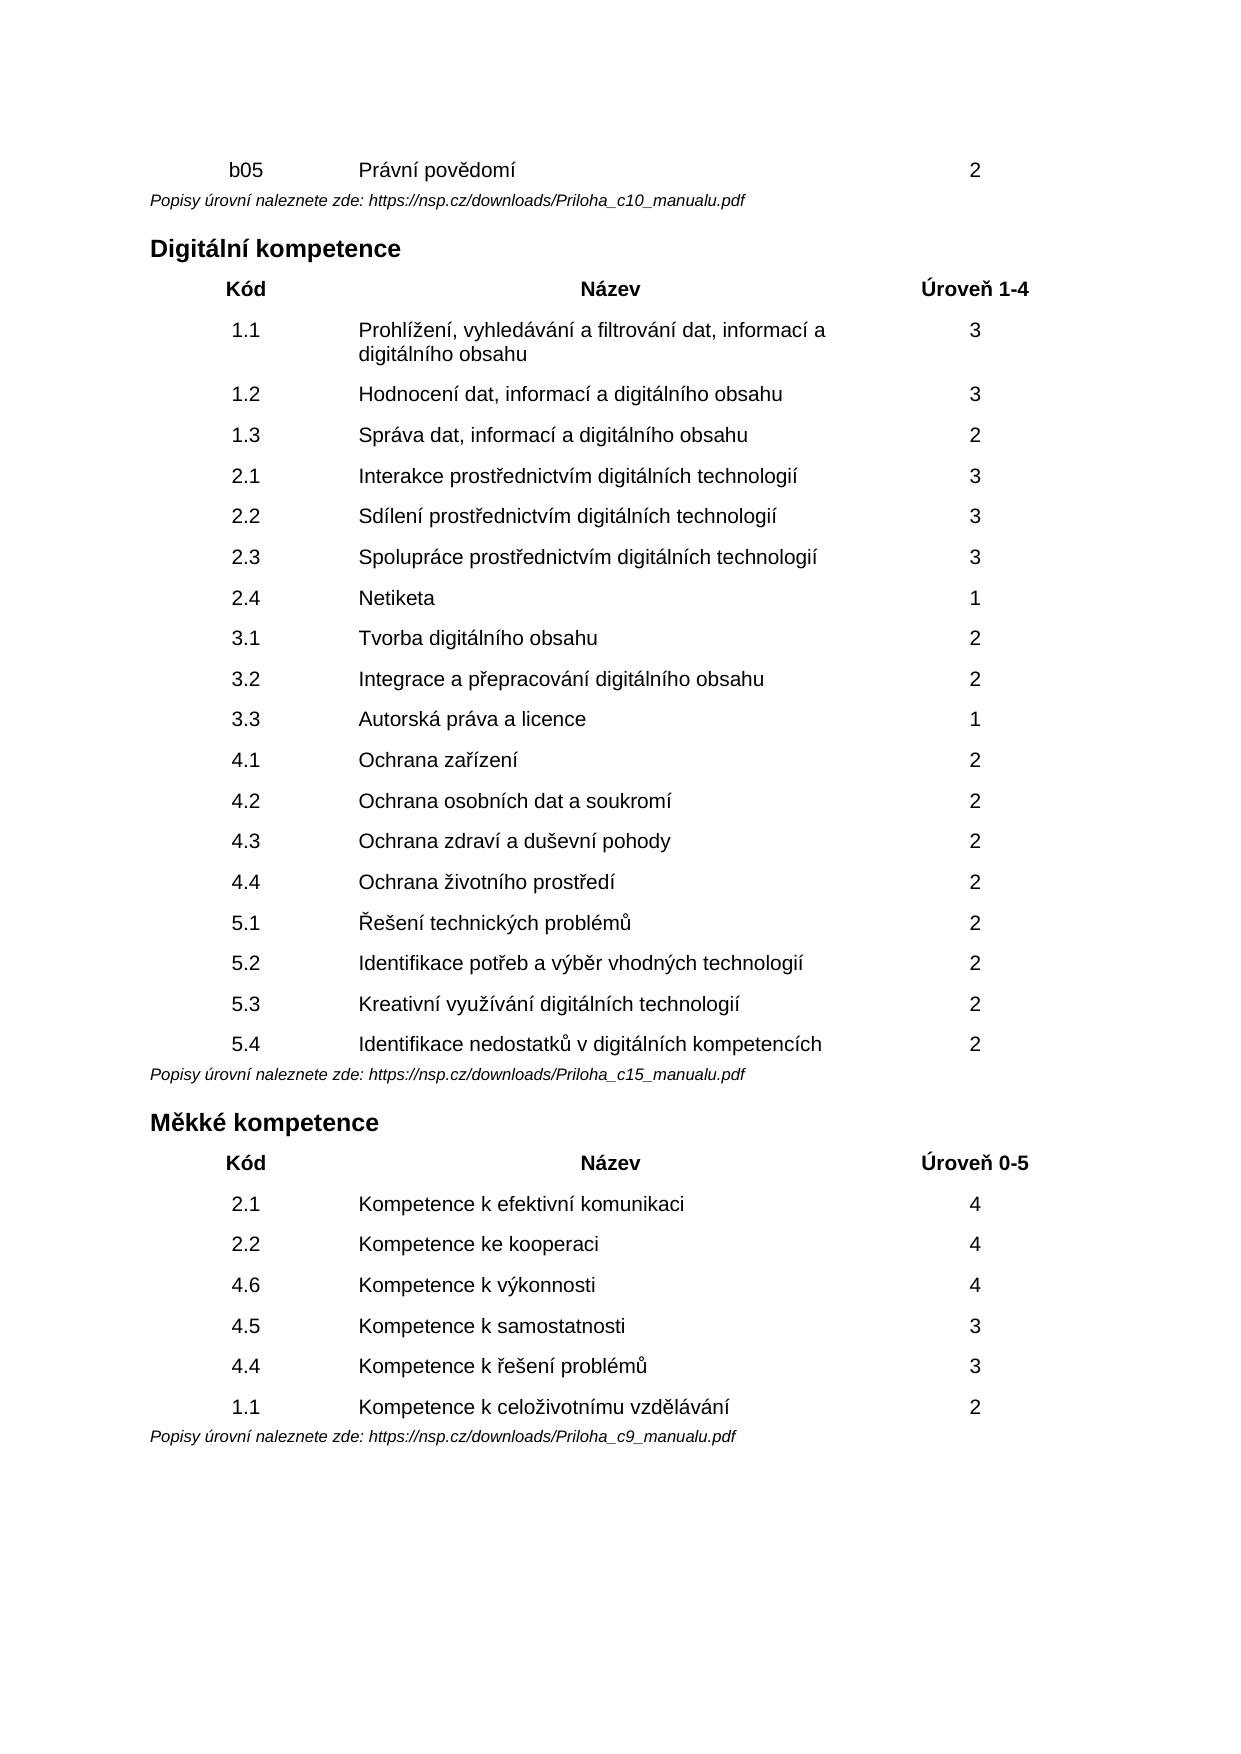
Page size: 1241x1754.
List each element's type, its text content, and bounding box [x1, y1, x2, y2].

table_cell 4.4 [142, 1346, 350, 1386]
table_cell 3 [871, 1346, 1079, 1386]
table_cell Ochrana životního prostředí [350, 861, 871, 902]
table_cell 4 [871, 1183, 1079, 1224]
table_header Kód [142, 269, 350, 309]
table_cell 2 [871, 618, 1079, 658]
table_cell Ochrana zdraví a duševní pohody [350, 821, 871, 861]
table_cell 5.2 [142, 943, 350, 983]
table_cell Identifikace potřeb a výběr vhodných technologií [350, 943, 871, 983]
table_cell Tvorba digitálního obsahu [350, 618, 871, 658]
table_cell Hodnocení dat, informací a digitálního obsahu [350, 374, 871, 414]
table_cell 2 [871, 983, 1079, 1024]
table_cell 3.1 [142, 618, 350, 658]
table_cell 1 [871, 577, 1079, 618]
table_cell Správa dat, informací a digitálního obsahu [350, 415, 871, 455]
table_cell Ochrana zařízení [350, 740, 871, 780]
table_cell Interakce prostřednictvím digitálních technologií [350, 455, 871, 496]
table_cell 2.1 [142, 455, 350, 496]
table_cell 4 [871, 1265, 1079, 1305]
table_cell Kompetence ke kooperaci [350, 1224, 871, 1264]
table_cell 4.4 [142, 861, 350, 902]
table_cell 2 [871, 861, 1079, 902]
table_cell 1 [871, 699, 1079, 739]
table_cell Integrace a přepracování digitálního obsahu [350, 658, 871, 699]
table_cell 4.5 [142, 1305, 350, 1346]
table_cell 2 [871, 1024, 1079, 1064]
table_cell 3 [871, 455, 1079, 496]
table_cell 3 [871, 309, 1079, 374]
text Popisy úrovní naleznete zde: https://nsp.cz/downloads/Priloha_c10_manualu.pdf [150, 191, 1090, 210]
table_cell 2 [871, 943, 1079, 983]
table_cell 5.4 [142, 1024, 350, 1064]
table_header Úroveň 0-5 [871, 1143, 1079, 1183]
table_cell Kompetence k řešení problémů [350, 1346, 871, 1386]
table_header Název [350, 269, 871, 309]
table_cell 5.1 [142, 902, 350, 943]
table_cell 3 [871, 1305, 1079, 1346]
table_cell Ochrana osobních dat a soukromí [350, 780, 871, 821]
table_cell Sdílení prostřednictvím digitálních technologií [350, 496, 871, 536]
table_cell 3 [871, 496, 1079, 536]
table_cell 4.2 [142, 780, 350, 821]
table_cell 3 [871, 536, 1079, 577]
table_cell 3.2 [142, 658, 350, 699]
table_cell 2.4 [142, 577, 350, 618]
table_cell 5.3 [142, 983, 350, 1024]
table_cell 2.2 [142, 496, 350, 536]
table_cell 1.1 [142, 1386, 350, 1427]
table_cell Prohlížení, vyhledávání a filtrování dat, informací a digitálního obsahu [350, 309, 871, 374]
table_cell Kompetence k samostatnosti [350, 1305, 871, 1346]
table_cell b05 [142, 150, 350, 191]
subtitle Měkké kompetence [150, 1108, 1090, 1136]
table_cell 2.3 [142, 536, 350, 577]
table_cell 1.2 [142, 374, 350, 414]
table_cell Kompetence k výkonnosti [350, 1265, 871, 1305]
table_cell 1.1 [142, 309, 350, 374]
table_cell 4.6 [142, 1265, 350, 1305]
table_cell Kompetence k celoživotnímu vzdělávání [350, 1386, 871, 1427]
table_header Název [350, 1143, 871, 1183]
table_cell 2 [871, 821, 1079, 861]
table_cell Právní povědomí [350, 150, 871, 191]
table_cell 4.3 [142, 821, 350, 861]
table_cell 3 [871, 374, 1079, 414]
table_cell 3.3 [142, 699, 350, 739]
table_cell 2 [871, 740, 1079, 780]
table_cell Kompetence k efektivní komunikaci [350, 1183, 871, 1224]
table_cell 4.1 [142, 740, 350, 780]
table_cell 2 [871, 1386, 1079, 1427]
table_header Úroveň 1-4 [871, 269, 1079, 309]
table_cell 2.1 [142, 1183, 350, 1224]
table_cell Identifikace nedostatků v digitálních kompetencích [350, 1024, 871, 1064]
table_cell Kreativní využívání digitálních technologií [350, 983, 871, 1024]
table_cell 2 [871, 150, 1079, 191]
table_cell 2 [871, 780, 1079, 821]
text Popisy úrovní naleznete zde: https://nsp.cz/downloads/Priloha_c9_manualu.pdf [150, 1427, 1090, 1446]
table_cell Netiketa [350, 577, 871, 618]
table_cell 2.2 [142, 1224, 350, 1264]
table_cell 2 [871, 658, 1079, 699]
table_cell Řešení technických problémů [350, 902, 871, 943]
table_cell Spolupráce prostřednictvím digitálních technologií [350, 536, 871, 577]
table_cell 2 [871, 415, 1079, 455]
text Popisy úrovní naleznete zde: https://nsp.cz/downloads/Priloha_c15_manualu.pdf [150, 1064, 1090, 1084]
table_cell 4 [871, 1224, 1079, 1264]
table_cell Autorská práva a licence [350, 699, 871, 739]
table_cell 1.3 [142, 415, 350, 455]
table_header Kód [142, 1143, 350, 1183]
subtitle Digitální kompetence [150, 234, 1090, 262]
table_cell 2 [871, 902, 1079, 943]
